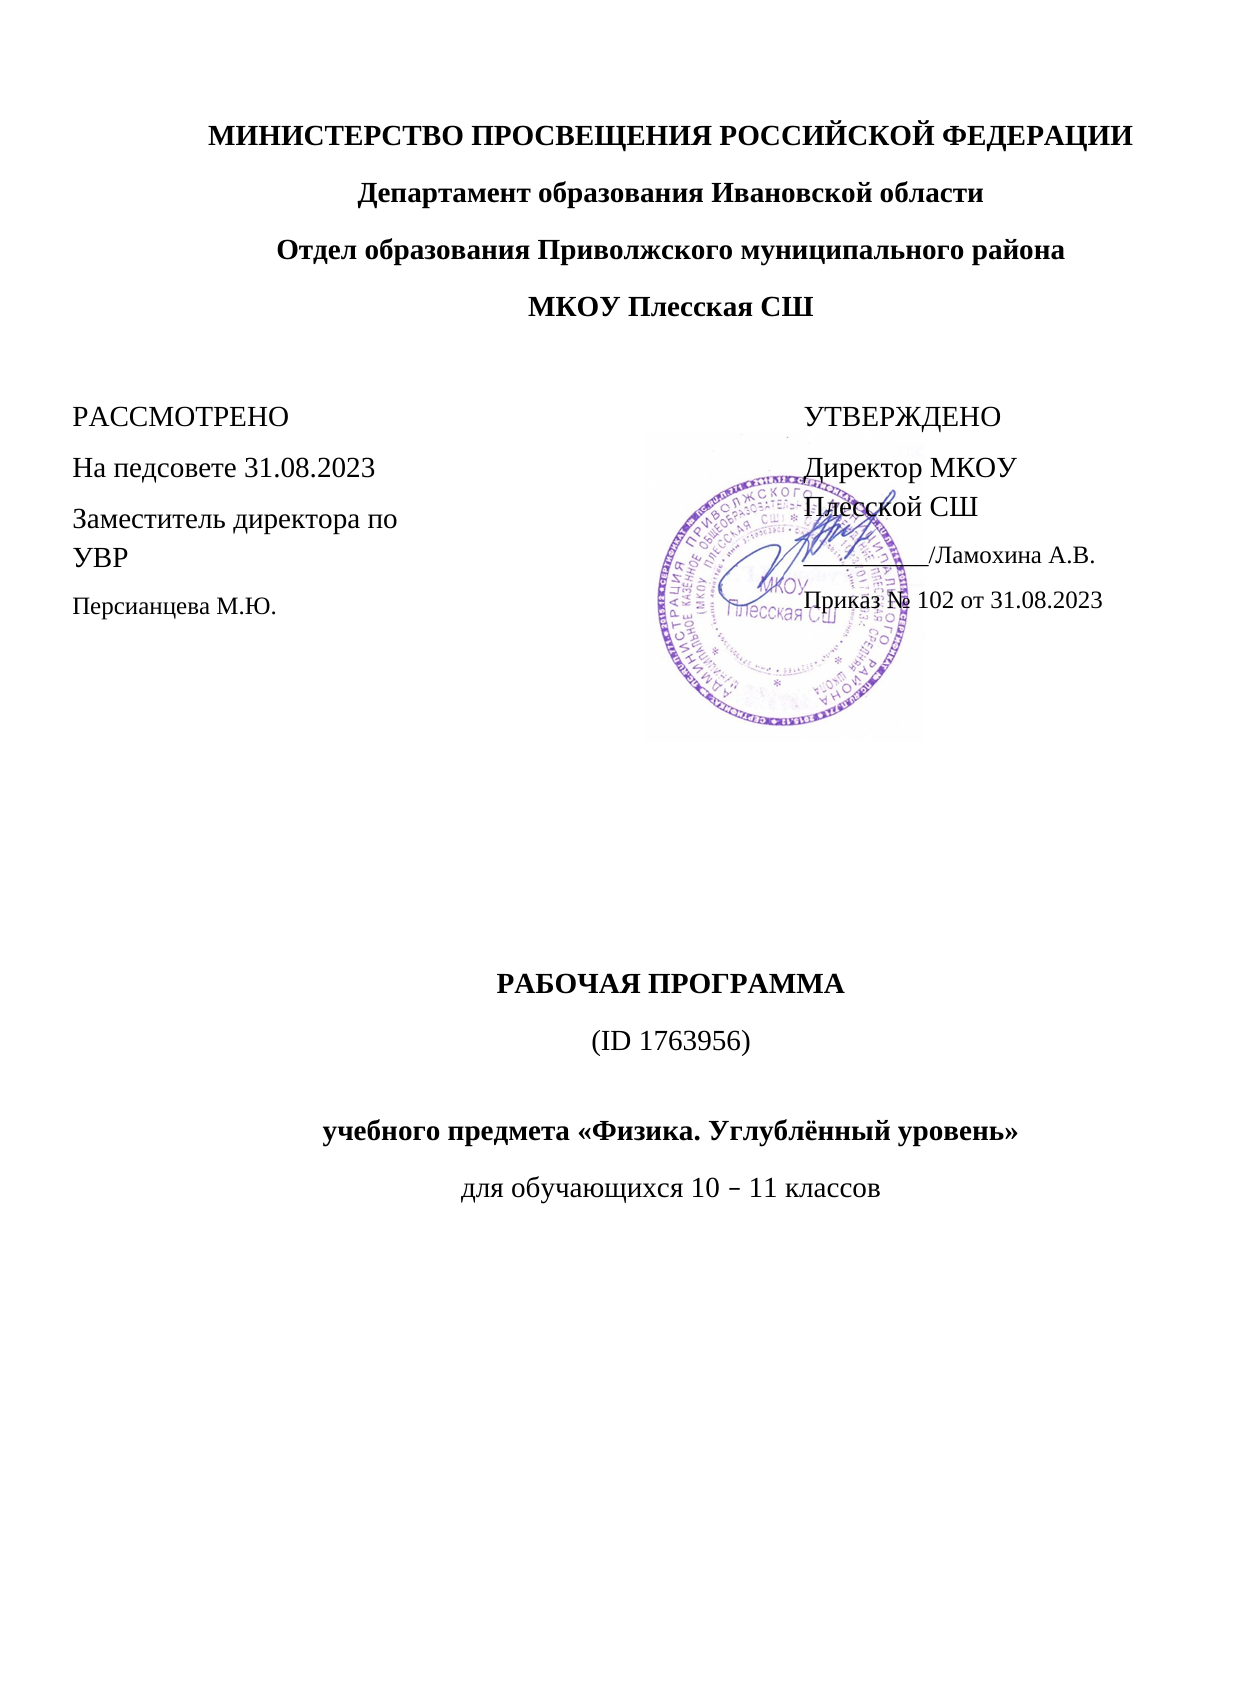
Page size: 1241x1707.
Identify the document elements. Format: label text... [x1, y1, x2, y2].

table_header УТВЕРЖДЕНО Директор МКОУ Плесской СШ __________/Ламохина А.В. Приказ № 102 от 31.08.2023 [792, 399, 1158, 741]
text МКОУ Плесская СШ [190, 289, 1152, 323]
table_header РАССМОТРЕНО На педсовете 31.08.2023 Заместитель директора по УВР Персианцева М.Ю. [61, 399, 426, 741]
text ‌Отдел образования Приволжского муниципального района‌​ [190, 232, 1152, 266]
table_header [426, 399, 792, 741]
text для обучающихся 10 – 11 классов [190, 1169, 1152, 1205]
text учебного предмета «Физика. Углублённый уровень» [190, 1113, 1152, 1146]
text МИНИСТЕРСТВО ПРОСВЕЩЕНИЯ РОССИЙСКОЙ ФЕДЕРАЦИИ [190, 118, 1152, 152]
text ‌Департамент образования Ивановской области‌‌ [190, 175, 1152, 209]
text РАБОЧАЯ ПРОГРАММА [190, 966, 1152, 1000]
text (ID 1763956) [190, 1023, 1152, 1057]
